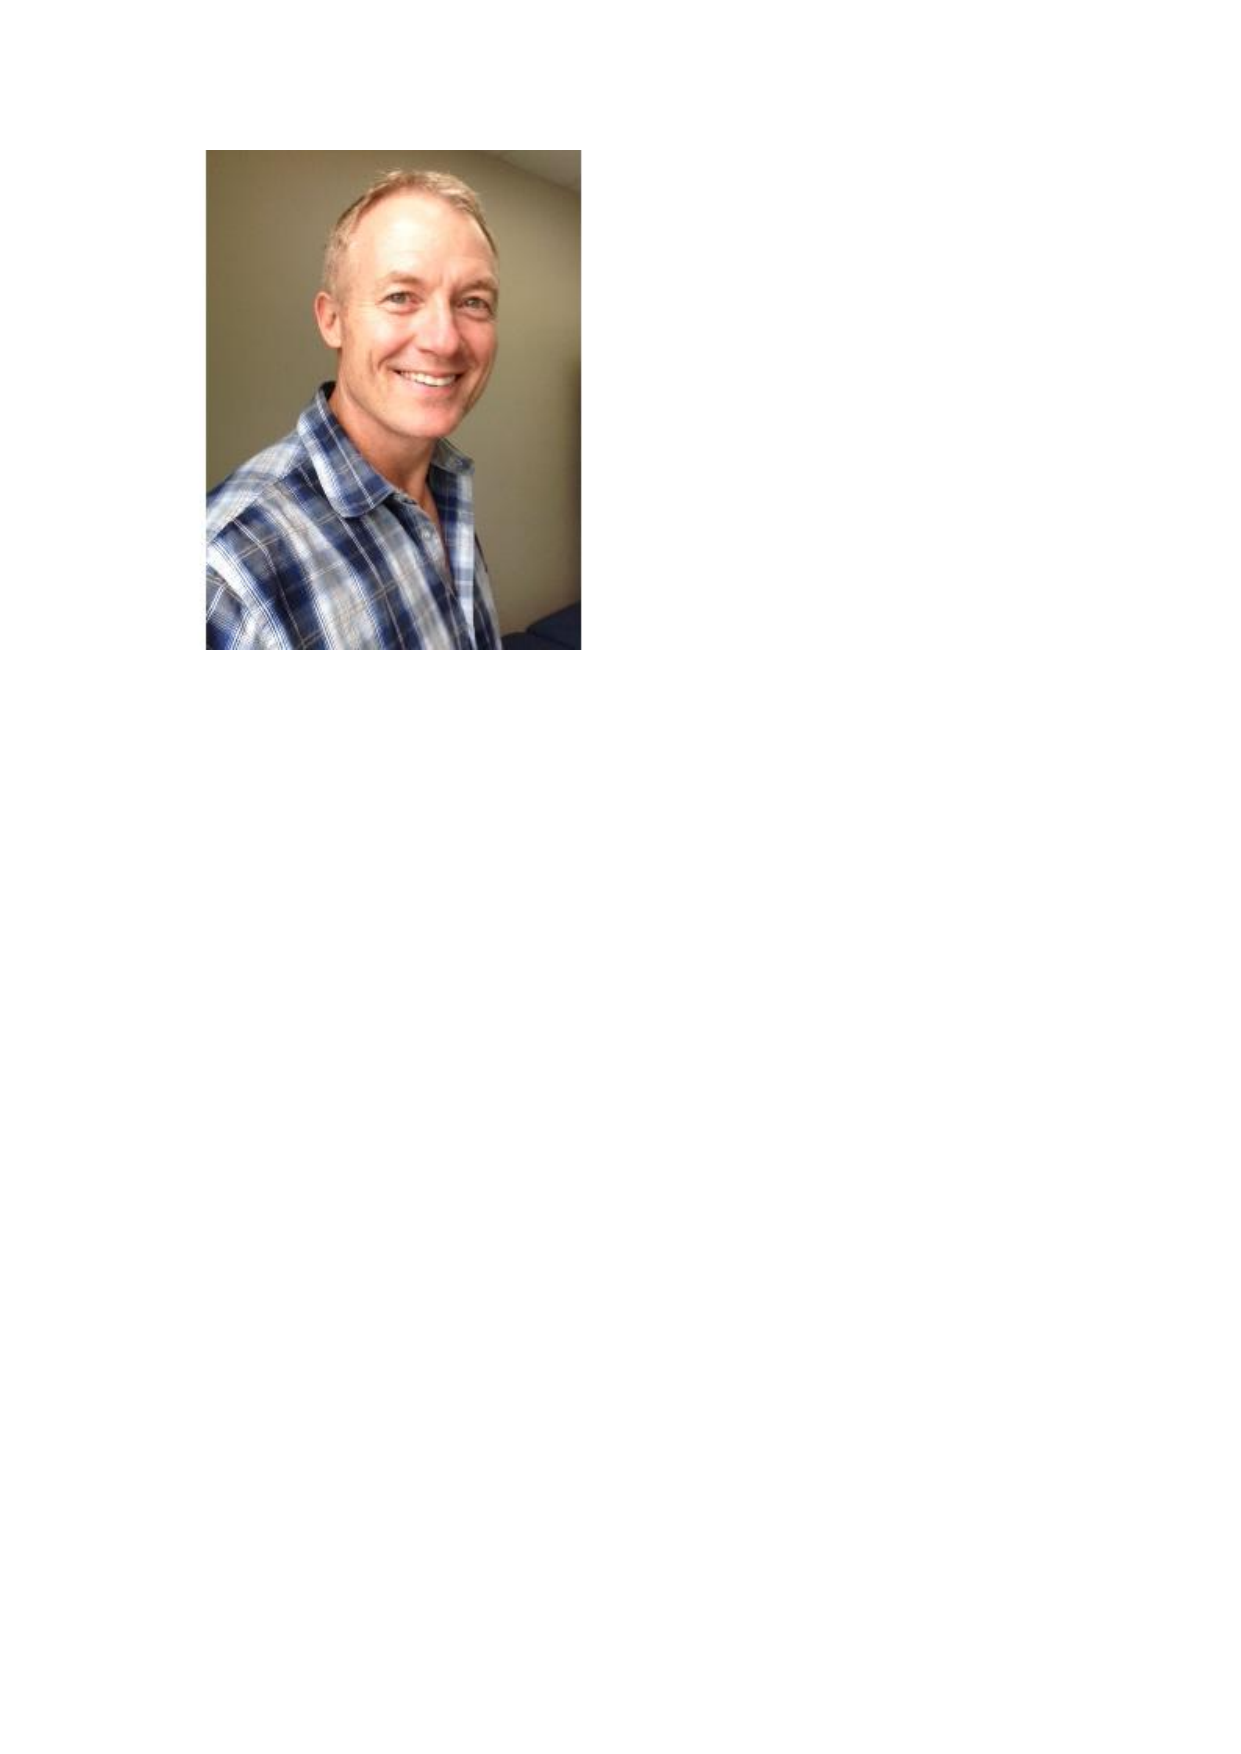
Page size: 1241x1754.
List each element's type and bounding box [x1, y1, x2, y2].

picture [150, 150, 583, 650]
